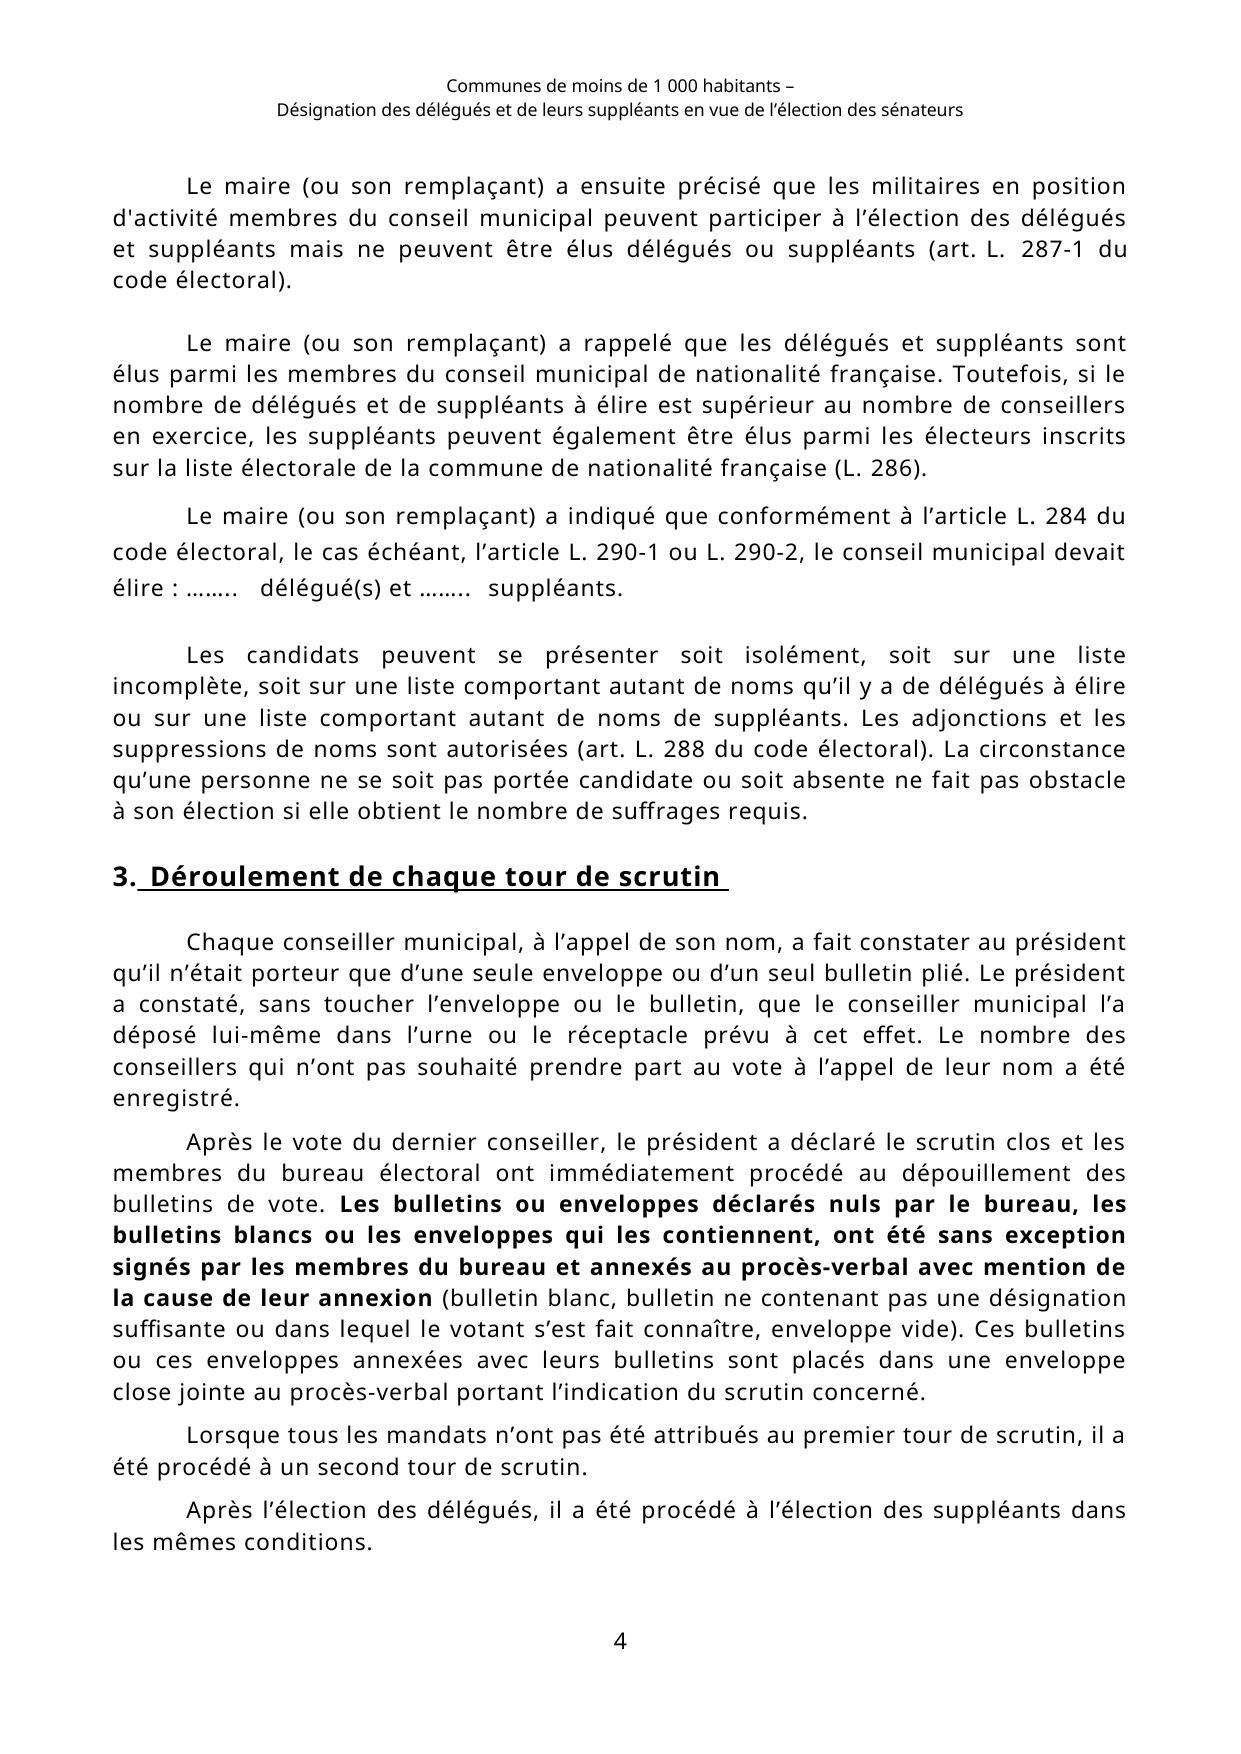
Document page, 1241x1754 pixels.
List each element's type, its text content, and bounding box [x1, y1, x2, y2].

text Les candidats peuvent se présenter soit isolément, soit sur une liste incomplète, soit sur une liste comportant autant de noms qu’il y a de délégués à élire ou sur une liste comportant autant de noms de suppléants. Les adjonctions et les suppressions de noms sont autorisées (art. L. 288 du code électoral). La circonstance qu’une personne ne se soit pas portée candidate ou soit absente ne fait pas obstacle à son élection si elle obtient le nombre de suffrages requis. [112, 639, 1128, 826]
text Après l’élection des délégués, il a été procédé à l’élection des suppléants dans les mêmes conditions. [112, 1494, 1128, 1557]
text Chaque conseiller municipal, à l’appel de son nom, a fait constater au président qu’il n’était porteur que d’une seule enveloppe ou d’un seul bulletin plié. Le président a constaté, sans toucher l’enveloppe ou le bulletin, que le conseiller municipal l’a déposé lui-même dans l’urne ou le réceptacle prévu à cet effet. Le nombre des conseillers qui n’ont pas souhaité prendre part au vote à l’appel de leur nom a été enregistré. [112, 926, 1128, 1113]
text Le maire (ou son remplaçant) a ensuite précisé que les militaires en position d'activité membres du conseil municipal peuvent participer à l’élection des délégués et suppléants mais ne peuvent être élus délégués ou suppléants (art. L. 287-1 du code électoral). [112, 170, 1128, 295]
list Déroulement de chaque tour de scrutin [112, 858, 1098, 894]
text Lorsque tous les mandats n’ont pas été attribués au premier tour de scrutin, il a été procédé à un second tour de scrutin. [112, 1419, 1128, 1482]
text Après le vote du dernier conseiller, le président a déclaré le scrutin clos et les membres du bureau électoral ont immédiatement procédé au dépouillement des bulletins de vote. Les bulletins ou enveloppes déclarés nuls par le bureau, les bulletins blancs ou les enveloppes qui les contiennent, ont été sans exception signés par les membres du bureau et annexés au procès-verbal avec mention de la cause de leur annexion (bulletin blanc, bulletin ne contenant pas une désignation suffisante ou dans lequel le votant s’est fait connaître, enveloppe vide). Ces bulletins ou ces enveloppes annexées avec leurs bulletins sont placés dans une enveloppe close jointe au procès-verbal portant l’indication du scrutin concerné. [112, 1126, 1128, 1407]
text Le maire (ou son remplaçant) a rappelé que les délégués et suppléants sont élus parmi les membres du conseil municipal de nationalité française. Toutefois, si le nombre de délégués et de suppléants à élire est supérieur au nombre de conseillers en exercice, les suppléants peuvent également être élus parmi les électeurs inscrits sur la liste électorale de la commune de nationalité française (L. 286). [112, 327, 1128, 483]
text Le maire (ou son remplaçant) a indiqué que conformément à l’article L. 284 du code électoral, le cas échéant, l’article L. 290-1 ou L. 290-2, le conseil municipal devait élire : …….. délégué(s) et …….. suppléants. [112, 500, 1128, 603]
